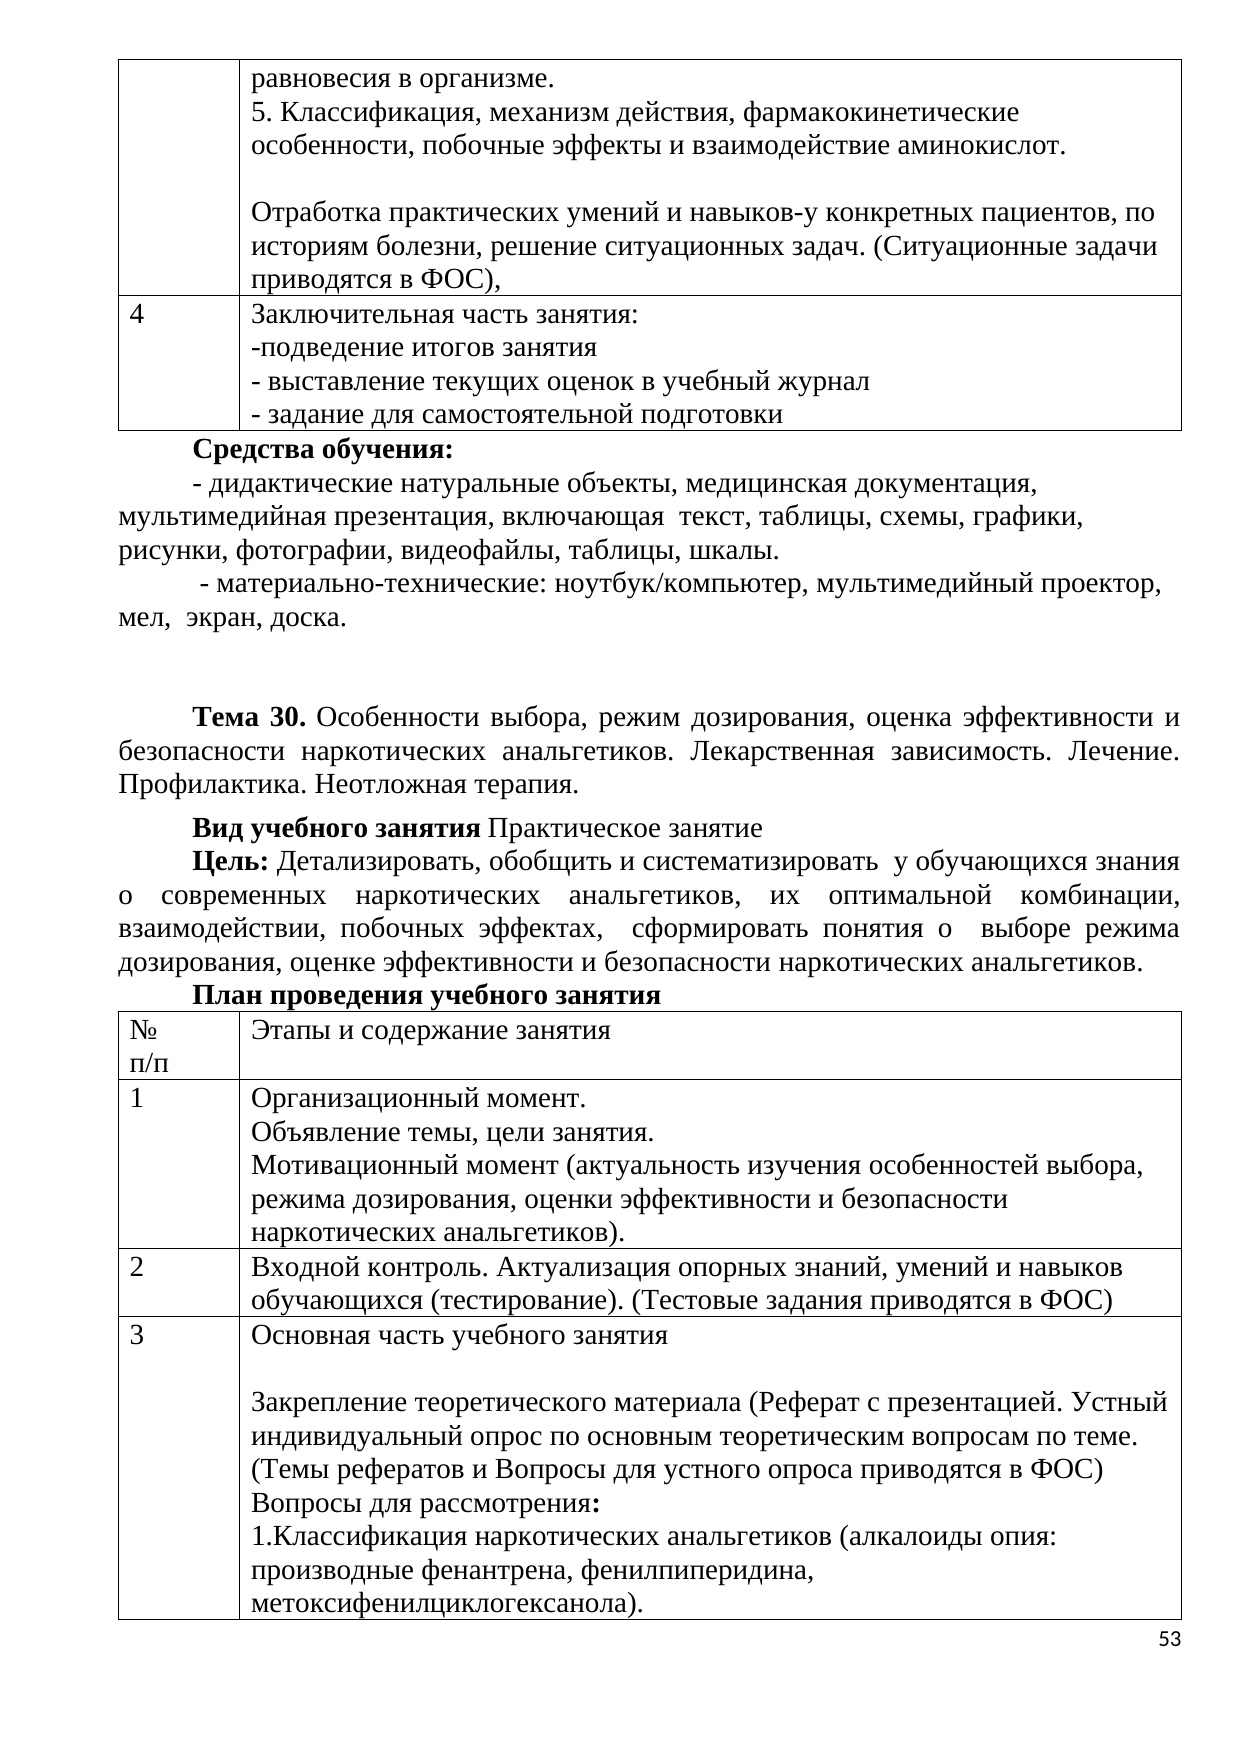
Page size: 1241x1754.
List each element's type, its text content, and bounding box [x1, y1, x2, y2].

text Тема 30. Особенности выбора, режим дозирования, оценка эффективности и безопасности наркотических анальгетиков. Лекарственная зависимость. Лечение. Профилактика. Неотложная терапия. [118, 699, 1181, 800]
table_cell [240, 1317, 1181, 1619]
table_cell Входной контроль. Актуализация опорных знаний, умений и навыков обучающихся (тестирование). (Тестовые задания приводятся в ФОС) [240, 1249, 1181, 1316]
text Вид учебного занятия Практическое занятие [118, 810, 1181, 843]
table_cell 3 [119, 60, 239, 295]
text - материально-технические: ноутбук/компьютер, мультимедийный проектор, мел, экран, доска. [118, 565, 1181, 632]
table_cell 3 [119, 1317, 239, 1619]
table_header № п/п [119, 1012, 239, 1079]
table_cell Заключительная часть занятия: -подведение итогов занятия - выставление текущих оценок в учебный журнал - задание для самостоятельной подготовки [240, 296, 1181, 430]
text Средства обучения: [118, 431, 1181, 465]
table_cell Организационный момент. Объявление темы, цели занятия. Мотивационный момент (актуальность изучения особенностей выбора, режима дозирования, оценки эффективности и безопасности наркотических анальгетиков). [240, 1080, 1181, 1248]
text - дидактические натуральные объекты, медицинская документация, мультимедийная презентация, включающая текст, таблицы, схемы, графики, рисунки, фотографии, видеофайлы, таблицы, шкалы. [118, 465, 1181, 565]
table_cell 2 [119, 1249, 239, 1316]
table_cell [240, 60, 1181, 295]
table_cell 4 [119, 296, 239, 430]
table_header Этапы и содержание занятия [240, 1012, 1181, 1079]
text План проведения учебного занятия [118, 977, 1181, 1011]
table_cell 1 [119, 1080, 239, 1248]
text Цель: Детализировать, обобщить и систематизировать у обучающихся знания о современных наркотических анальгетиков, их оптимальной комбинации, взаимодействии, побочных эффектах, сформировать понятия о выборе режима дозирования, оценке эффективности и безопасности наркотических анальгетиков. [118, 843, 1181, 977]
